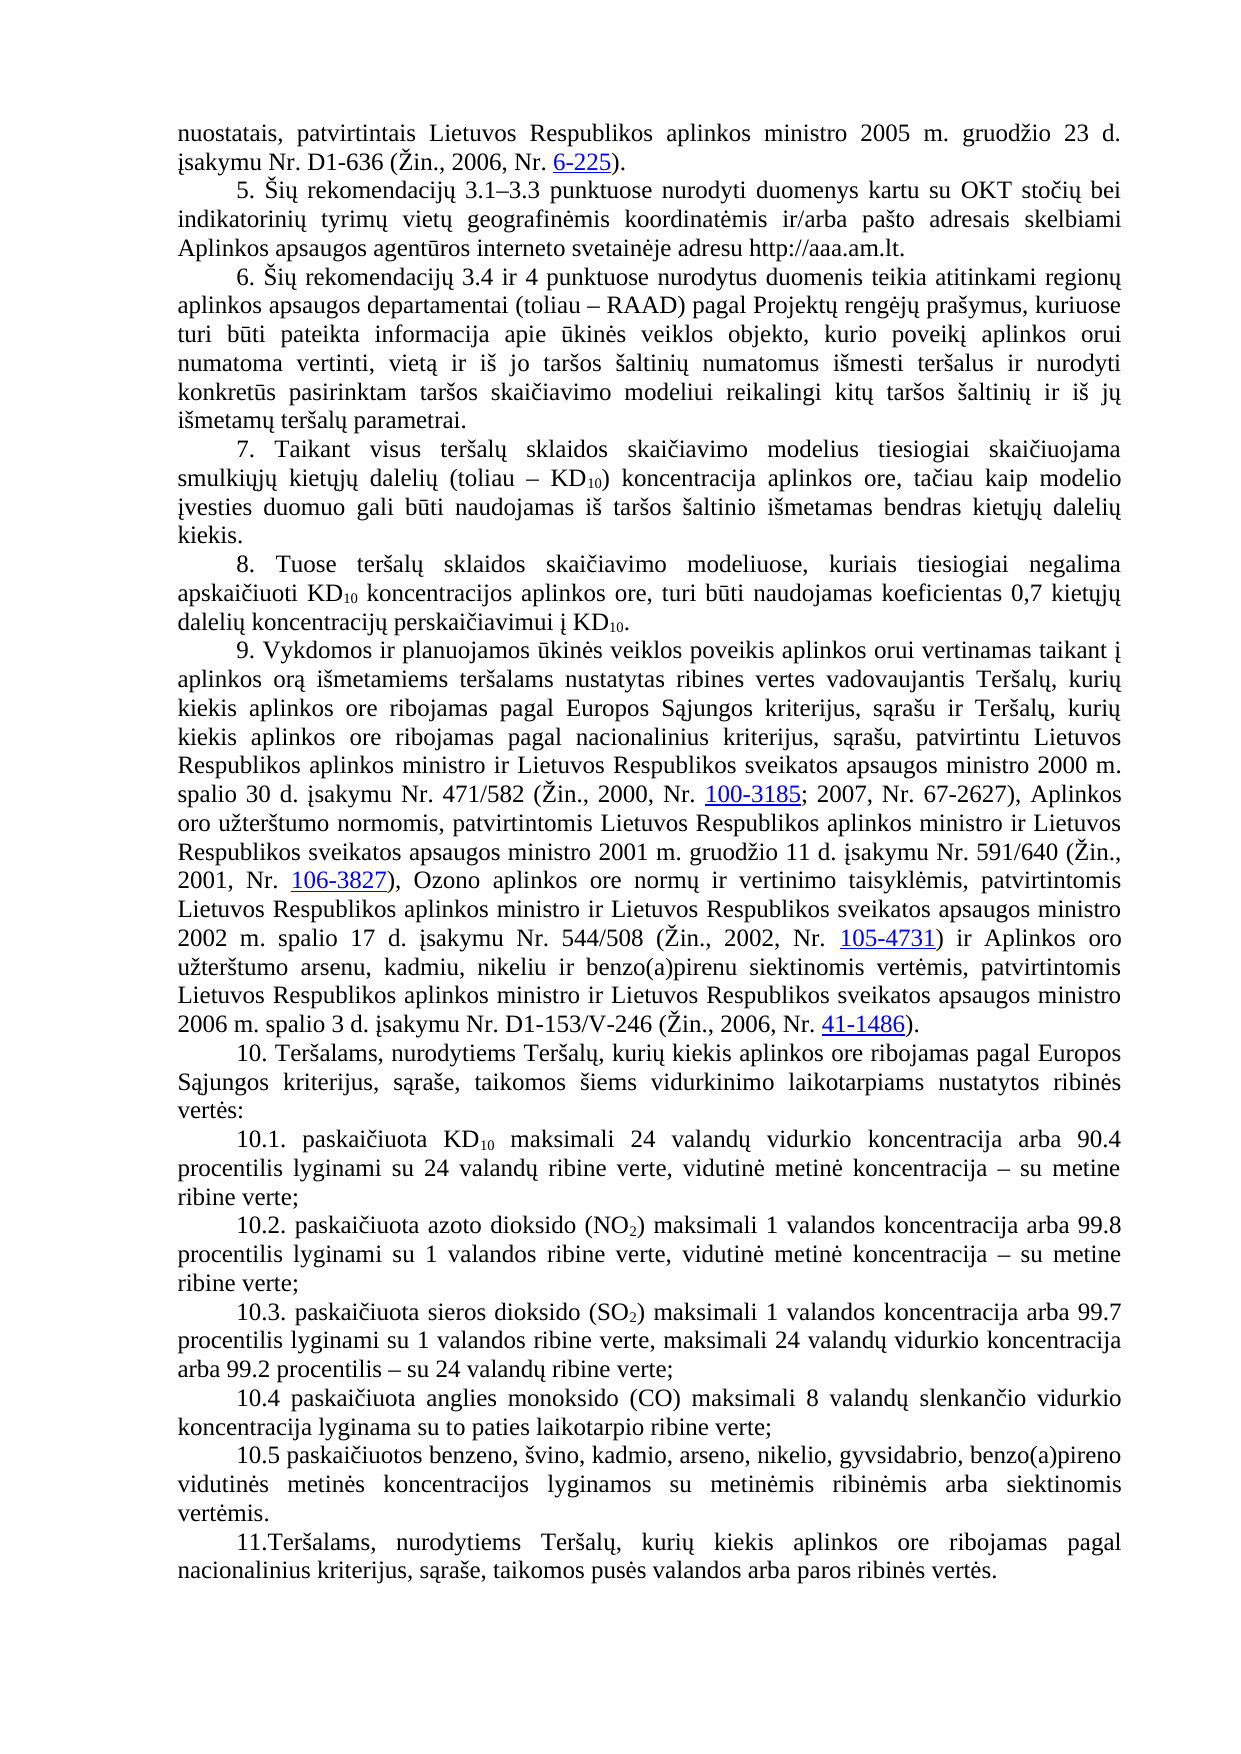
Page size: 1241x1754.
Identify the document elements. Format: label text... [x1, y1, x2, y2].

text 10.4 paskaičiuota anglies monoksido (CO) maksimali 8 valandų slenkančio vidurkio koncentracija lyginama su to paties laikotarpio ribine verte; [177, 1383, 1122, 1441]
text 7. Taikant visus teršalų sklaidos skaičiavimo modelius tiesiogiai skaičiuojama smulkiųjų kietųjų dalelių (toliau – KD10) koncentracija aplinkos ore, tačiau kaip modelio įvesties duomuo gali būti naudojamas iš taršos šaltinio išmetamas bendras kietųjų dalelių kiekis. [177, 434, 1122, 549]
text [177, 118, 1122, 176]
text 5. Šių rekomendacijų 3.1–3.3 punktuose nurodyti duomenys kartu su OKT stočių bei indikatorinių tyrimų vietų geografinėmis koordinatėmis ir/arba pašto adresais skelbiami Aplinkos apsaugos agentūros interneto svetainėje adresu http://aaa.am.lt. [177, 176, 1122, 262]
text 10.5 paskaičiuotos benzeno, švino, kadmio, arseno, nikelio, gyvsidabrio, benzo(a)pireno vidutinės metinės koncentracijos lyginamos su metinėmis ribinėmis arba siektinomis vertėmis. [177, 1441, 1122, 1527]
text 10.1. paskaičiuota KD10 maksimali 24 valandų vidurkio koncentracija arba 90.4 procentilis lyginami su 24 valandų ribine verte, vidutinė metinė koncentracija – su metine ribine verte; [177, 1124, 1122, 1211]
text 6. Šių rekomendacijų 3.4 ir 4 punktuose nurodytus duomenis teikia atitinkami regionų aplinkos apsaugos departamentai (toliau – RAAD) pagal Projektų rengėjų prašymus, kuriuose turi būti pateikta informacija apie ūkinės veiklos objekto, kurio poveikį aplinkos orui numatoma vertinti, vietą ir iš jo taršos šaltinių numatomus išmesti teršalus ir nurodyti konkretūs pasirinktam taršos skaičiavimo modeliui reikalingi kitų taršos šaltinių ir iš jų išmetamų teršalų parametrai. [177, 262, 1122, 434]
text 10. Teršalams, nurodytiems Teršalų, kurių kiekis aplinkos ore ribojamas pagal Europos Sąjungos kriterijus, sąraše, taikomos šiems vidurkinimo laikotarpiams nustatytos ribinės vertės: [177, 1038, 1122, 1124]
text 11.Teršalams, nurodytiems Teršalų, kurių kiekis aplinkos ore ribojamas pagal nacionalinius kriterijus, sąraše, taikomos pusės valandos arba paros ribinės vertės. [177, 1527, 1122, 1584]
text 10.2. paskaičiuota azoto dioksido (NO2) maksimali 1 valandos koncentracija arba 99.8 procentilis lyginami su 1 valandos ribine verte, vidutinė metinė koncentracija – su metine ribine verte; [177, 1211, 1122, 1297]
text 8. Tuose teršalų sklaidos skaičiavimo modeliuose, kuriais tiesiogiai negalima apskaičiuoti KD10 koncentracijos aplinkos ore, turi būti naudojamas koeficientas 0,7 kietųjų dalelių koncentracijų perskaičiavimui į KD10. [177, 549, 1122, 636]
text 9. Vykdomos ir planuojamos ūkinės veiklos poveikis aplinkos orui vertinamas taikant į aplinkos orą išmetamiems teršalams nustatytas ribines vertes vadovaujantis Teršalų, kurių kiekis aplinkos ore ribojamas pagal Europos Sąjungos kriterijus, sąrašu ir Teršalų, kurių kiekis aplinkos ore ribojamas pagal nacionalinius kriterijus, sąrašu, patvirtintu Lietuvos Respublikos aplinkos ministro ir Lietuvos Respublikos sveikatos apsaugos ministro 2000 m. spalio 30 d. įsakymu Nr. 471/582 (Žin., 2000, Nr. 100-3185; 2007, Nr. 67-2627), Aplinkos oro užterštumo normomis, patvirtintomis Lietuvos Respublikos aplinkos ministro ir Lietuvos Respublikos sveikatos apsaugos ministro 2001 m. gruodžio 11 d. įsakymu Nr. 591/640 (Žin., 2001, Nr. 106-3827), Ozono aplinkos ore normų ir vertinimo taisyklėmis, patvirtintomis Lietuvos Respublikos aplinkos ministro ir Lietuvos Respublikos sveikatos apsaugos ministro 2002 m. spalio 17 d. įsakymu Nr. 544/508 (Žin., 2002, Nr. 105-4731) ir Aplinkos oro užterštumo arsenu, kadmiu, nikeliu ir benzo(a)pirenu siektinomis vertėmis, patvirtintomis Lietuvos Respublikos aplinkos ministro ir Lietuvos Respublikos sveikatos apsaugos ministro 2006 m. spalio 3 d. įsakymu Nr. D1-153/V-246 (Žin., 2006, Nr. 41-1486). [177, 636, 1122, 1038]
text 10.3. paskaičiuota sieros dioksido (SO2) maksimali 1 valandos koncentracija arba 99.7 procentilis lyginami su 1 valandos ribine verte, maksimali 24 valandų vidurkio koncentracija arba 99.2 procentilis – su 24 valandų ribine verte; [177, 1297, 1122, 1383]
